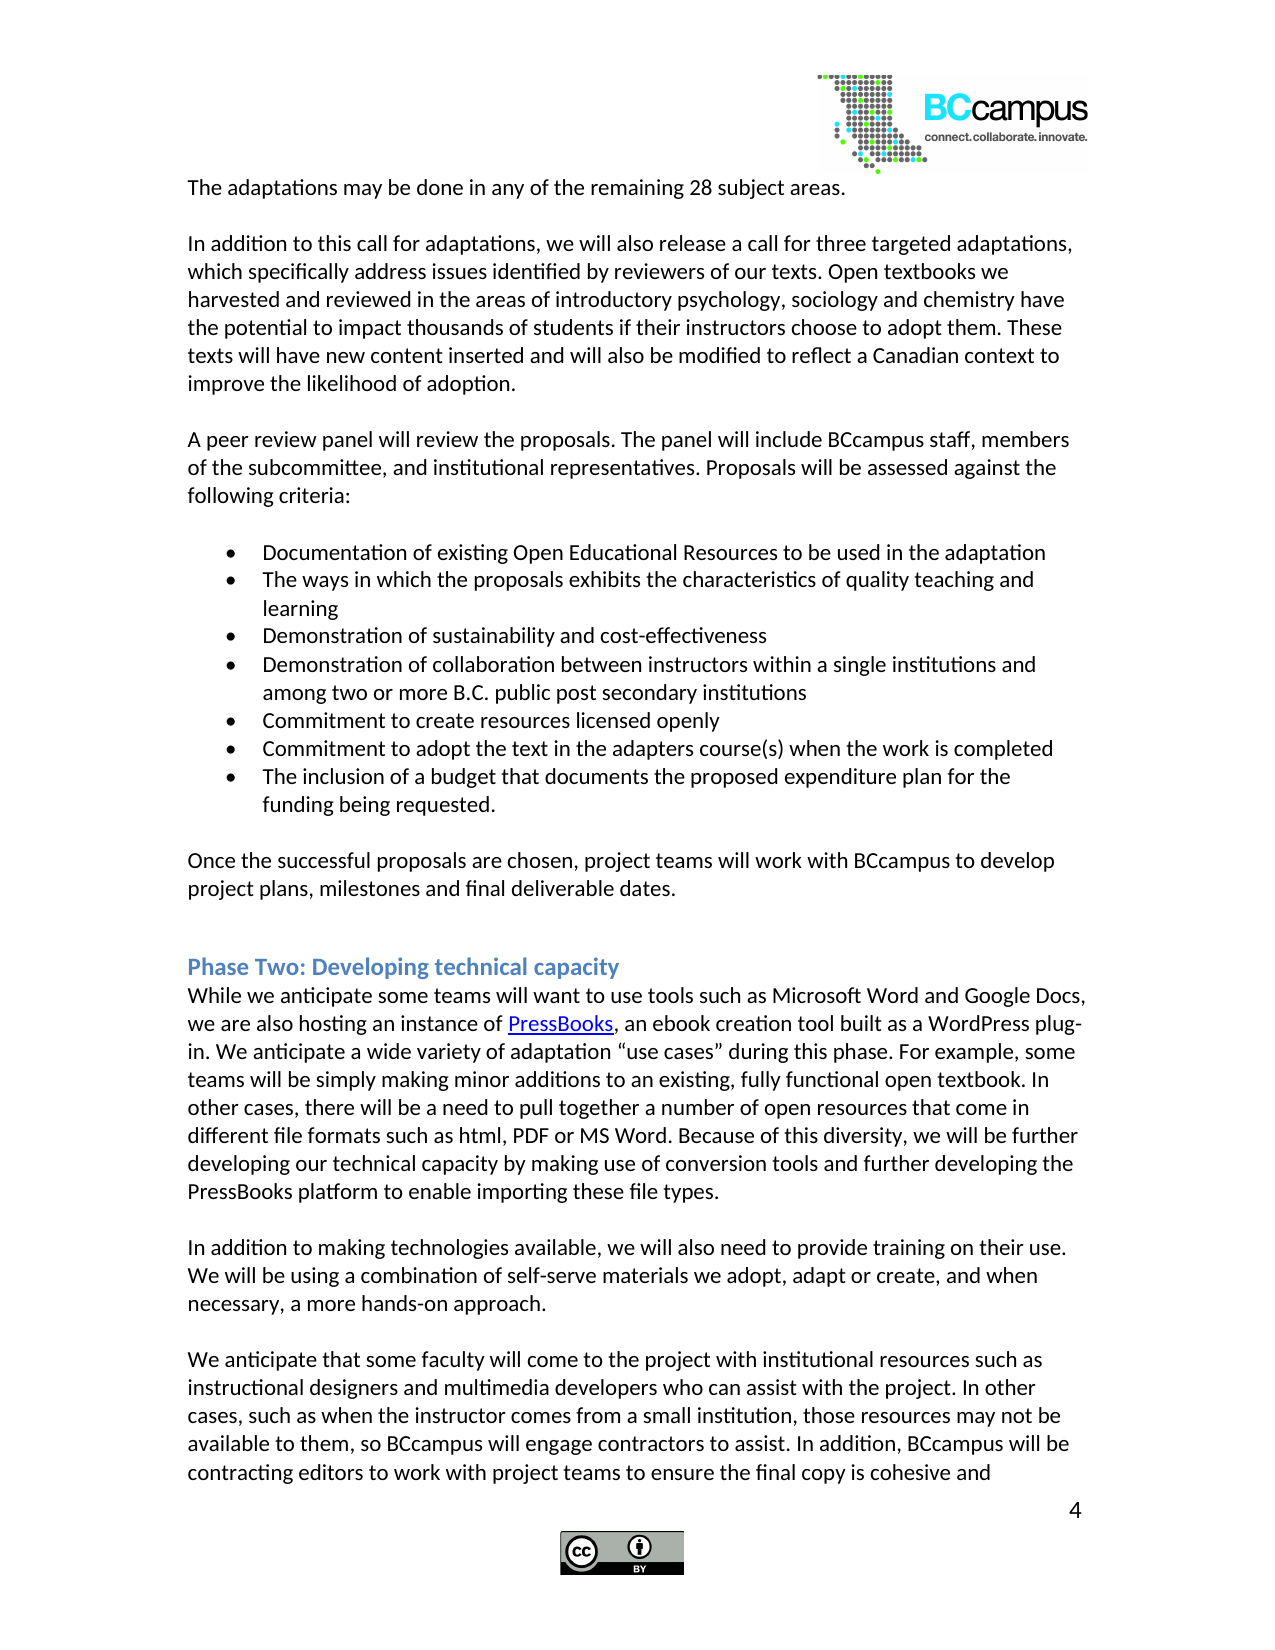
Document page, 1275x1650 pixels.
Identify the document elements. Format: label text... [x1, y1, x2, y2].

text While we anticipate some teams will want to use tools such as Microsoft Word and Google Docs, we are also hosting an instance of PressBooks, an ebook creation tool built as a WordPress plug-in. We anticipate a wide variety of adaptation “use cases” during this phase. For example, some teams will be simply making minor additions to an existing, fully functional open textbook. In other cases, there will be a need to pull together a number of open resources that come in different file formats such as html, PDF or MS Word. Because of this diversity, we will be further developing our technical capacity by making use of conversion tools and further developing the PressBooks platform to enable importing these file types. [187, 981, 1087, 1205]
list The inclusion of a budget that documents the proposed expenditure plan for the funding being requested. [225, 762, 1087, 818]
picture [560, 1531, 684, 1575]
list Commitment to create resources licensed openly [225, 706, 1087, 734]
list Demonstration of collaboration between instructors within a single institutions and among two or more B.C. public post secondary institutions [225, 650, 1087, 706]
list The ways in which the proposals exhibits the characteristics of quality teaching and learning [225, 566, 1087, 622]
list Demonstration of sustainability and cost-effectiveness [225, 622, 1087, 650]
text The adaptations may be done in any of the remaining 28 subject areas. [187, 173, 1087, 201]
text Once the successful proposals are chosen, project teams will work with BCcampus to develop project plans, milestones and final deliverable dates. [187, 846, 1087, 902]
text In addition to making technologies available, we will also need to provide training on their use. We will be using a combination of self-serve materials we adopt, adapt or create, and when necessary, a more hands-on approach. [187, 1233, 1087, 1317]
text In addition to this call for adaptations, we will also release a call for three targeted adaptations, which specifically address issues identified by reviewers of our texts. Open textbooks we harvested and reviewed in the areas of introductory psychology, sociology and chemistry have the potential to impact thousands of students if their instructors choose to adopt them. These texts will have new content inserted and will also be modified to reflect a Canadian context to improve the likelihood of adoption. [187, 229, 1087, 397]
list Documentation of existing Open Educational Resources to be used in the adaptation [225, 538, 1087, 566]
list Commitment to adopt the text in the adapters course(s) when the work is completed [225, 734, 1087, 762]
text A peer review panel will review the proposals. The panel will include BCcampus staff, members of the subcommittee, and institutional representatives. Proposals will be assessed against the following criteria: [187, 426, 1087, 509]
picture [817, 75, 1088, 174]
subtitle Phase Two: Developing technical capacity [187, 951, 1087, 981]
